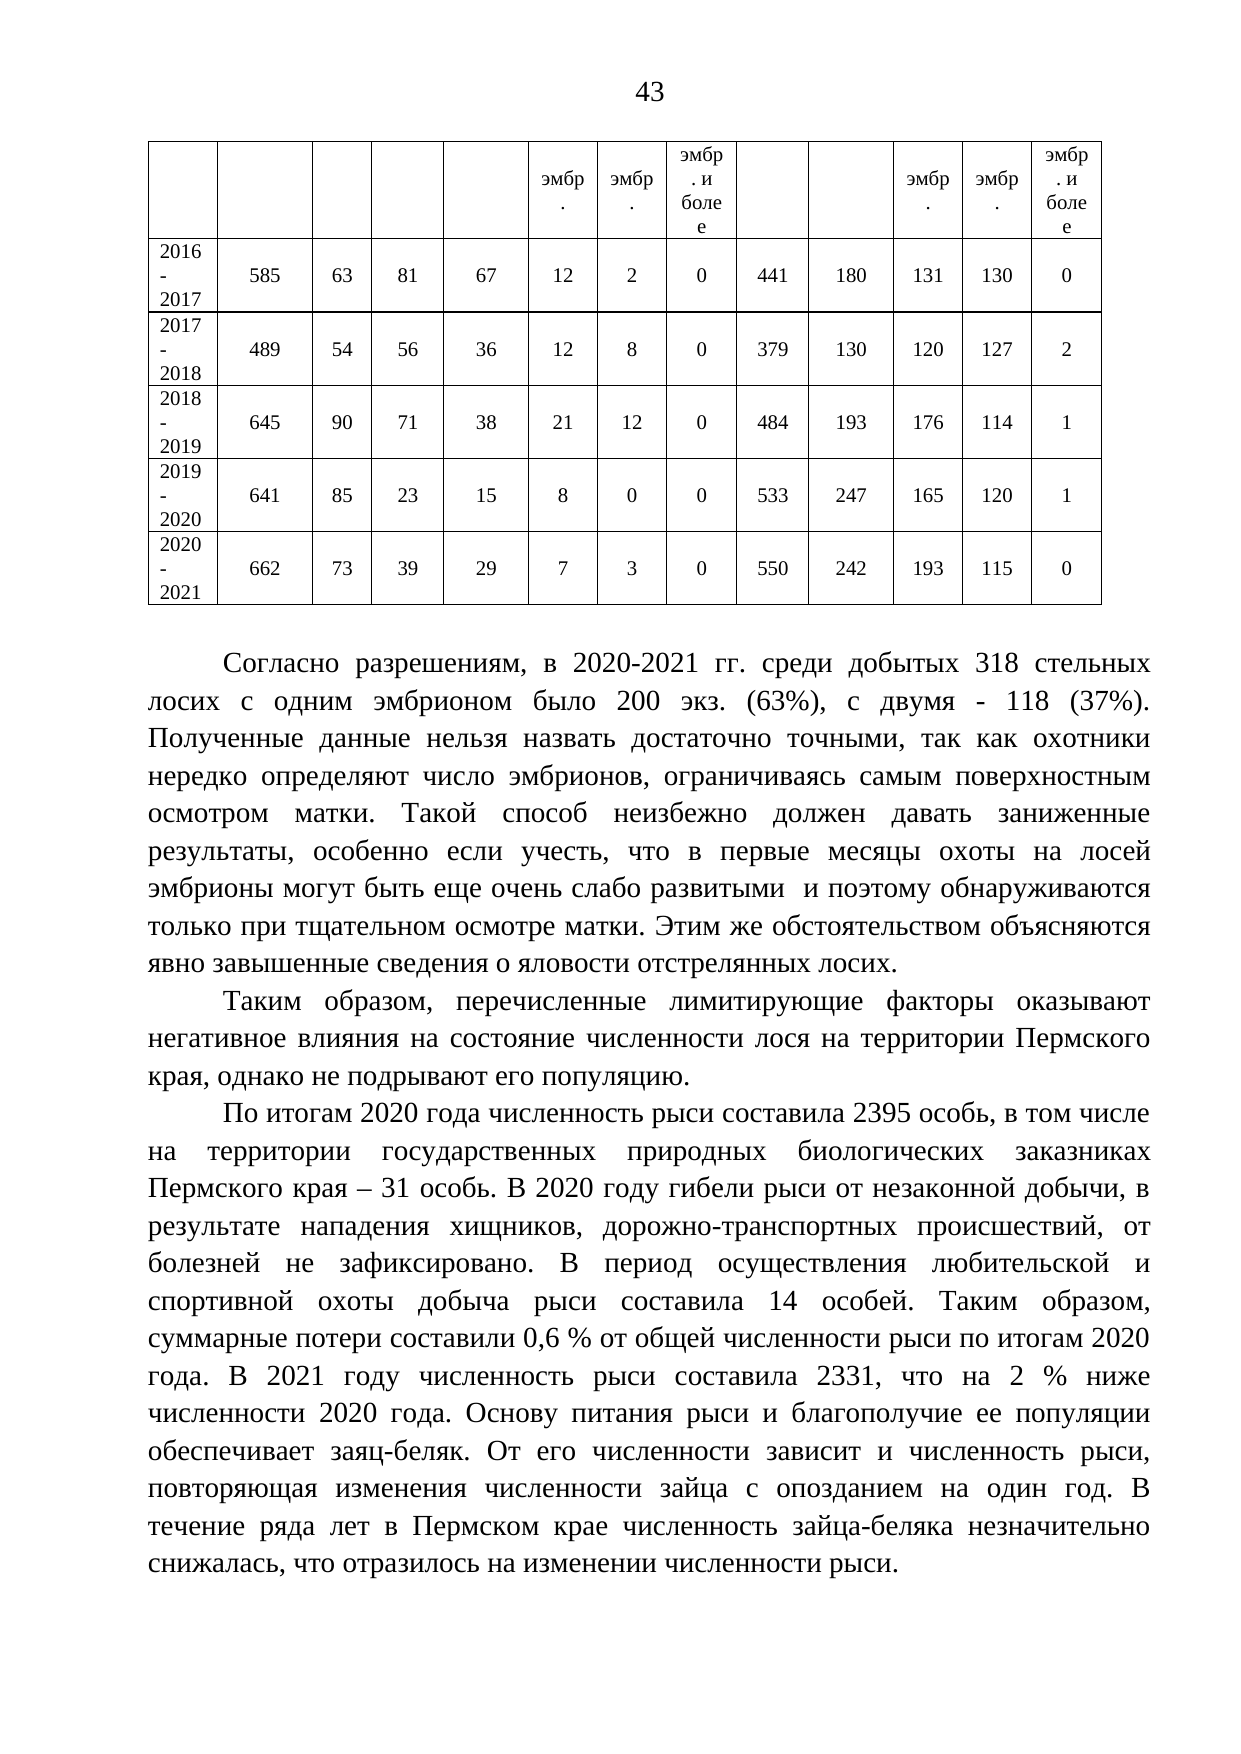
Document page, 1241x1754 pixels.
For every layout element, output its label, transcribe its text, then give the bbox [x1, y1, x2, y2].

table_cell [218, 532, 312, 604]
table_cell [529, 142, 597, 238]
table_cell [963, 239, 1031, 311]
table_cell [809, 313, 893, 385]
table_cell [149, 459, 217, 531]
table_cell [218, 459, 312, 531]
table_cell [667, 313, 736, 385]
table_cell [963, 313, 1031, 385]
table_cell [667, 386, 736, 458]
text По итогам 2020 года численность рыси составила 2395 особь, в том числе на территории государственных природных биологических заказниках Пермского края – 31 особь. В 2020 году гибели рыси от незаконной добычи, в результате нападения хищников, дорожно-транспортных происшествий, от болезней не зафиксировано. В период осуществления любительской и спортивной охоты добыча рыси составила 14 особей. Таким образом, суммарные потери составили 0,6 % от общей численности рыси по итогам 2020 года. В 2021 году численность рыси составила 2331, что на 2 % ниже численности 2020 года. Основу питания рыси и благополучие ее популяции обеспечивает заяц-беляк. От его численности зависит и численность рыси, повторяющая изменения численности зайца с опозданием на один год. В течение ряда лет в Пермском крае численность зайца-беляка незначительно снижалась, что отразилось на изменении численности рыси. [148, 1093, 1152, 1580]
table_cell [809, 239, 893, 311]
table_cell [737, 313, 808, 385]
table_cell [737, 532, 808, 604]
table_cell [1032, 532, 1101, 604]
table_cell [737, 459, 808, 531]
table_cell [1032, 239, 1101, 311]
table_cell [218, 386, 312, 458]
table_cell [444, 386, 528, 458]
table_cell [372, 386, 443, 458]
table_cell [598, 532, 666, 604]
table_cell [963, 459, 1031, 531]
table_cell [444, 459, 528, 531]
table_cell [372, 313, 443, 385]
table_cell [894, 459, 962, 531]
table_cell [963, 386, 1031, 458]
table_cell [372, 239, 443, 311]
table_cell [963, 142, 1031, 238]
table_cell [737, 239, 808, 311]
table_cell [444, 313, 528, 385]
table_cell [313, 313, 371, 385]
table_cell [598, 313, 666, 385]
text Таким образом, перечисленные лимитирующие факторы оказывают негативное влияния на состояние численности лося на территории Пермского края, однако не подрывают его популяцию. [148, 980, 1152, 1093]
text Согласно разрешениям, в 2020-2021 гг. среди добытых 318 стельных лосих с одним эмбрионом было 200 экз. (63%), с двумя - 118 (37%). Полученные данные нельзя назвать достаточно точными, так как охотники нередко определяют число эмбрионов, ограничиваясь самым поверхностным осмотром матки. Такой способ неизбежно должен давать заниженные результаты, особенно если учесть, что в первые месяцы охоты на лосей эмбрионы могут быть еще очень слабо развитыми и поэтому обнаруживаются только при тщательном осмотре матки. Этим же обстоятельством объясняются явно завышенные сведения о яловости отстрелянных лосих. [148, 643, 1152, 980]
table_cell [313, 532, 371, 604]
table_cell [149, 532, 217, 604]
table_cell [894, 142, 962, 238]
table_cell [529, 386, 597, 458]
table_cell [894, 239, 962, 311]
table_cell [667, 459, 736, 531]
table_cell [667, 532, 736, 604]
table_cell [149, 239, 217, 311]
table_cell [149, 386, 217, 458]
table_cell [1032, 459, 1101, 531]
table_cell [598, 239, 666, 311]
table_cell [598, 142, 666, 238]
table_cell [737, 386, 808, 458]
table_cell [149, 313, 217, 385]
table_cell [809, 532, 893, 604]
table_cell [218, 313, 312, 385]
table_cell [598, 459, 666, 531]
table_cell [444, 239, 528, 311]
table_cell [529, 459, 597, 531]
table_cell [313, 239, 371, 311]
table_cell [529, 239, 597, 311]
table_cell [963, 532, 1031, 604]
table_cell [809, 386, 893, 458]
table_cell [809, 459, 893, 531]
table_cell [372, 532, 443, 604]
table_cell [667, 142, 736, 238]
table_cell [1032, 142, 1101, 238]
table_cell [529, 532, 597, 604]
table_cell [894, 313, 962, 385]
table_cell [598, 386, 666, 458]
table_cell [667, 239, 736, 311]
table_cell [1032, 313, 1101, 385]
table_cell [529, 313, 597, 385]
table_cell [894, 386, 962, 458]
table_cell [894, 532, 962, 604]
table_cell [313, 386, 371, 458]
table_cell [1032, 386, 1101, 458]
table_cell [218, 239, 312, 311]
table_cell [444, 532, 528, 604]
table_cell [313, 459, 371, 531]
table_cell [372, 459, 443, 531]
